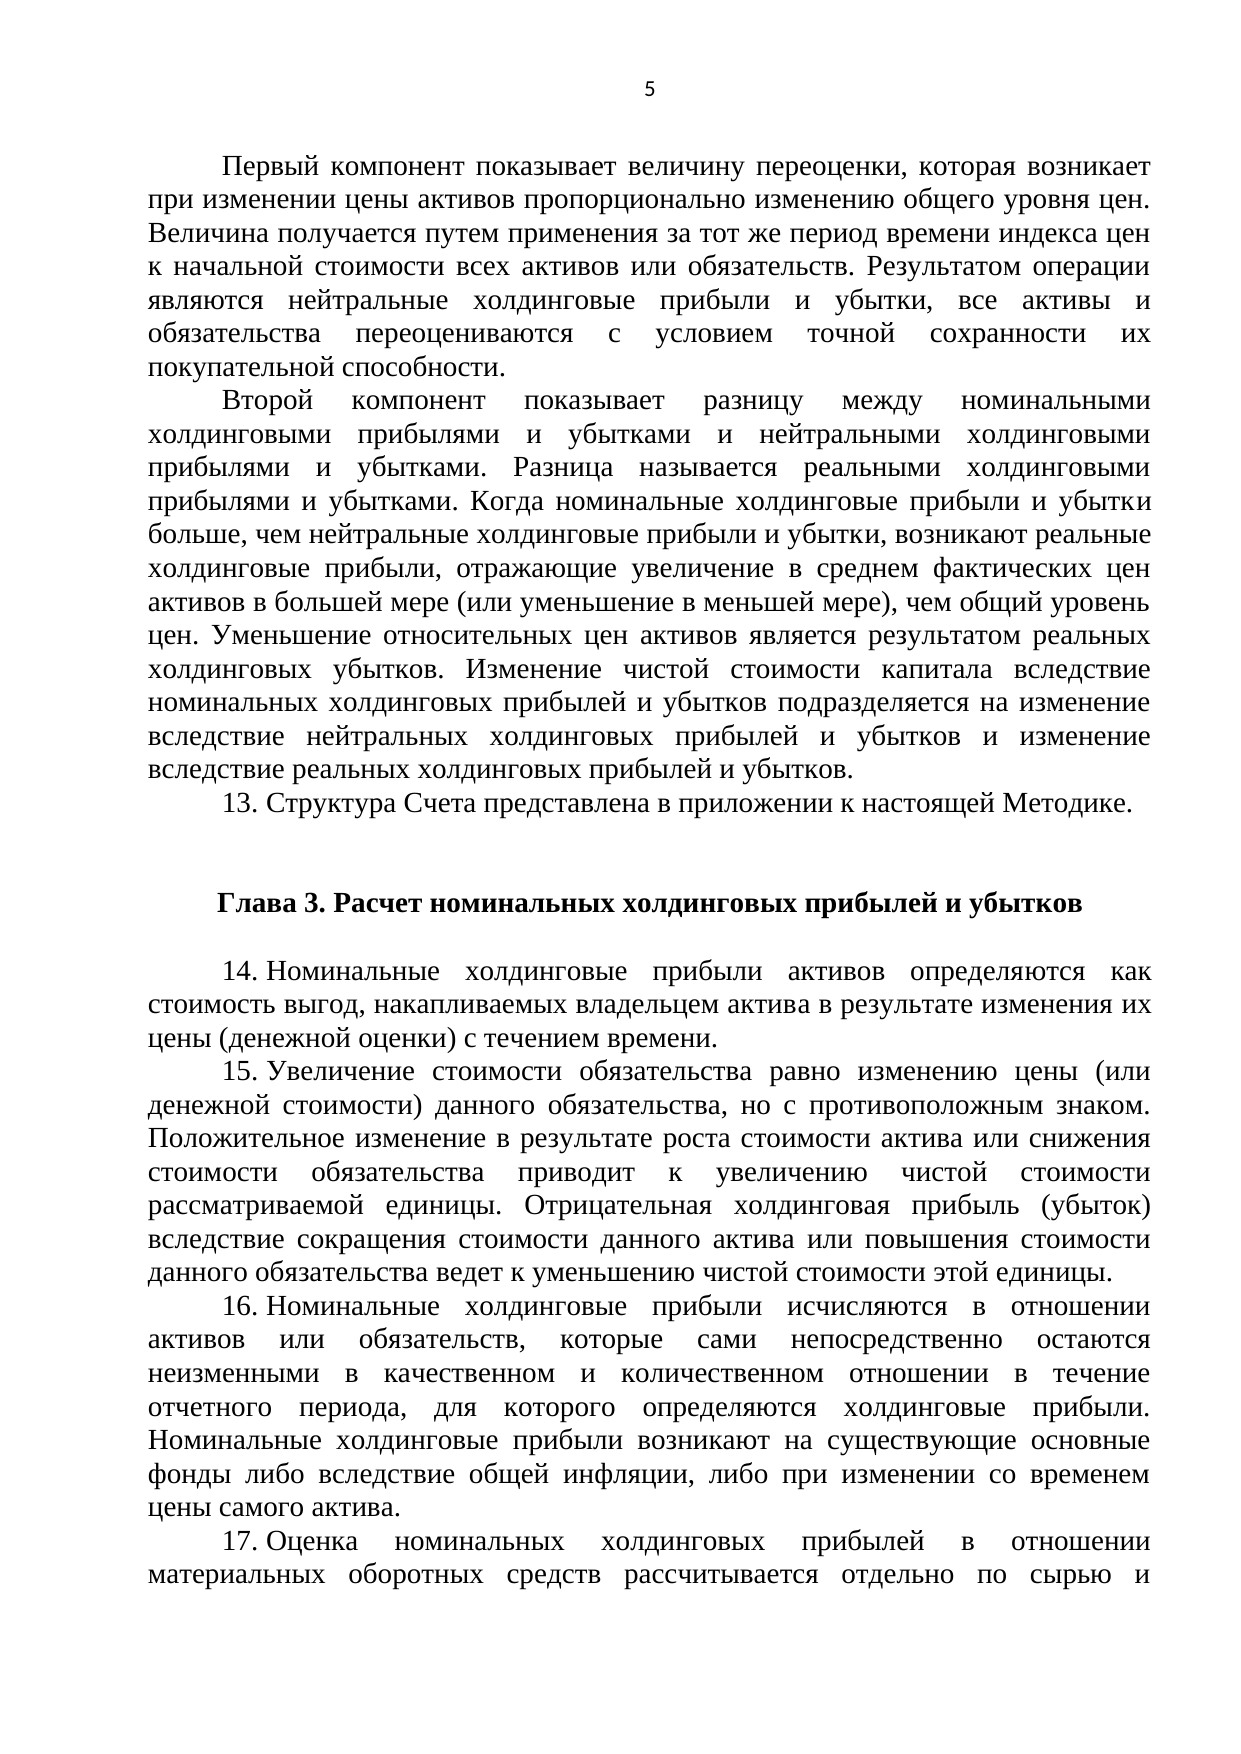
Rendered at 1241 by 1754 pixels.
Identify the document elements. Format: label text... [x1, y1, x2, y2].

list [148, 1523, 1152, 1590]
list Второй компонент показывает разницу между номинальными холдинговыми прибылями и убытками и нейтральными холдинговыми прибылями и убытками. Разница называется реальными холдинговыми прибылями и убытками. Когда номинальные холдинговые прибыли и убытки больше, чем нейтральные холдинговые прибыли и убытки, возникают реальные холдинговые прибыли, отражающие увеличение в среднем фактических цен активов в большей мере (или уменьшение в меньшей мере), чем общий уровень цен. Уменьшение относительных цен активов является результатом реальных холдинговых убытков. Изменение чистой стоимости капитала вследствие номинальных холдинговых прибылей и убытков подразделяется на изменение вследствие нейтральных холдинговых прибылей и убытков и изменение вследствие реальных холдинговых прибылей и убытков. [148, 382, 1152, 785]
list Увеличение стоимости обязательства равно изменению цены (или денежной стоимости) данного обязательства, но с противоположным знаком. Положительное изменение в результате роста стоимости актива или снижения стоимости обязательства приводит к увеличению чистой стоимости рассматриваемой единицы. Отрицательная холдинговая прибыль (убыток) вследствие сокращения стоимости данного актива или повышения стоимости данного обязательства ведет к уменьшению чистой стоимости этой единицы. [148, 1053, 1152, 1288]
list Номинальные холдинговые прибыли исчисляются в отношении активов или обязательств, которые сами непосредственно остаются неизменными в качественном и количественном отношении в течение отчетного периода, для которого определяются холдинговые прибыли. Номинальные холдинговые прибыли возникают на существующие основные фонды либо вследствие общей инфляции, либо при изменении со временем цены самого актива. [148, 1288, 1152, 1523]
list Структура Счета представлена в приложении к настоящей Методике. [148, 785, 1152, 818]
list Первый компонент показывает величину переоценки, которая возникает при изменении цены активов пропорционально изменению общего уровня цен. Величина получается путем применения за тот же период времени индекса цен к начальной стоимости всех активов или обязательств. Результатом операции являются нейтральные холдинговые прибыли и убытки, все активы и обязательства переоцениваются с условием точной сохранности их покупательной способности. [148, 148, 1152, 382]
list Номинальные холдинговые прибыли активов определяются как стоимость выгод, накапливаемых владельцем актива в результате изменения их цены (денежной оценки) с течением времени. [148, 953, 1152, 1053]
text Глава 3. Расчет номинальных холдинговых прибылей и убытков [148, 886, 1152, 919]
